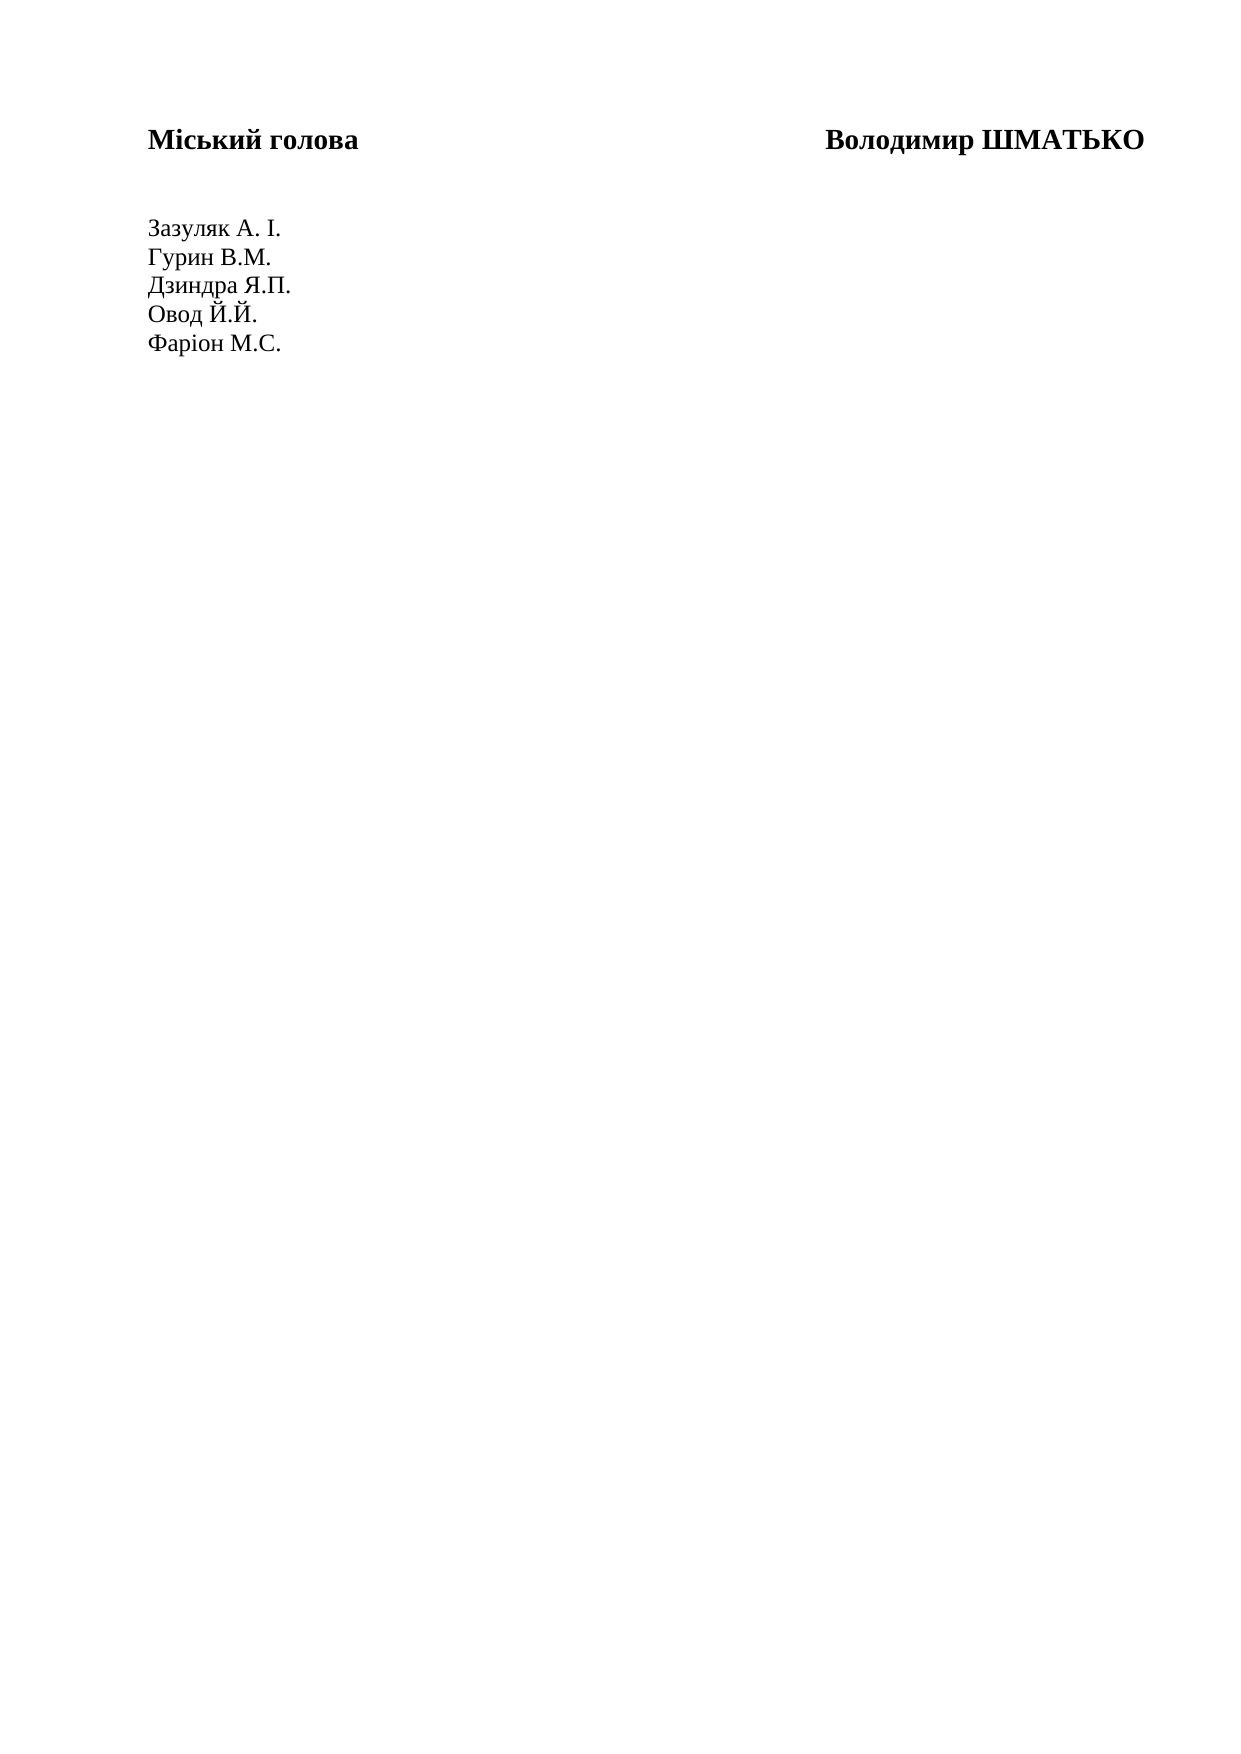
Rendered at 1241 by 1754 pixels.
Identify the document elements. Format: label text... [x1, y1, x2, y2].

text Міський голова Володимир ШМАТЬКО [148, 122, 1152, 156]
text Фаріон М.С. [148, 328, 1152, 357]
text Дзиндра Я.П. [148, 271, 1152, 299]
text Гурин В.М. [148, 242, 1152, 271]
text Овод Й.Й. [148, 299, 1152, 328]
text Зазуляк А. І. [148, 213, 1152, 242]
